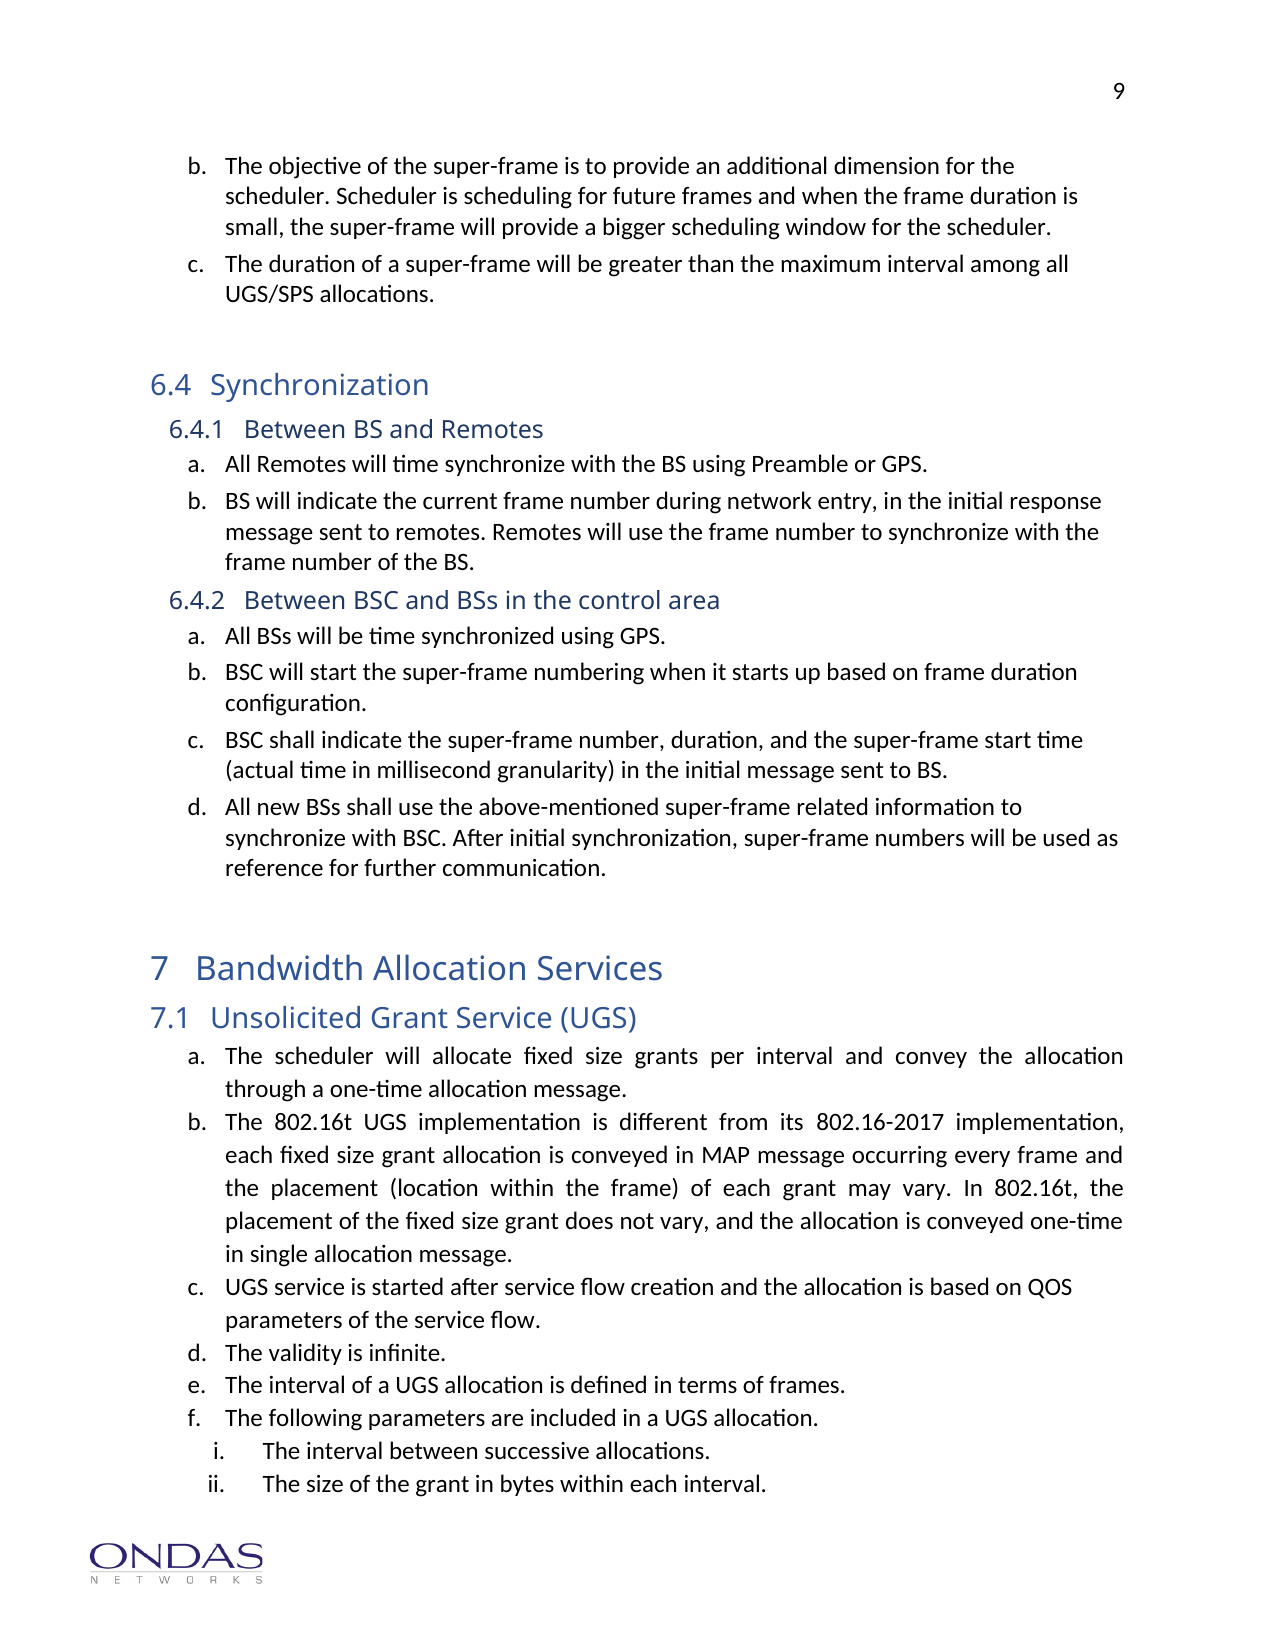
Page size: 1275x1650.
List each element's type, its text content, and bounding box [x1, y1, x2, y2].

list All new BSs shall use the above-mentioned super-frame related information to synchronize with BSC. After initial synchronization, super-frame numbers will be used as reference for further communication. [187, 791, 1125, 883]
subtitle Unsolicited Grant Service (UGS) [150, 998, 1125, 1037]
list The following parameters are included in a UGS allocation. [187, 1402, 1125, 1433]
list The objective of the super-frame is to provide an additional dimension for the scheduler. Scheduler is scheduling for future frames and when the frame duration is small, the super-frame will provide a bigger scheduling window for the scheduler. [187, 150, 1125, 242]
list The interval of a UGS allocation is defined in terms of frames. [187, 1369, 1125, 1400]
list BSC shall indicate the super-frame number, duration, and the super-frame start time (actual time in millisecond granularity) in the initial message sent to BS. [187, 724, 1125, 785]
list The 802.16t UGS implementation is different from its 802.16-2017 implementation, each fixed size grant allocation is conveyed in MAP message occurring every frame and the placement (location within the frame) of each grant may vary. In 802.16t, the placement of the fixed size grant does not vary, and the allocation is conveyed one-time in single allocation message. [187, 1106, 1125, 1268]
list All BSs will be time synchronized using GPS. [187, 620, 1125, 650]
list BSC will start the super-frame numbering when it starts up based on frame duration configuration. [187, 657, 1125, 718]
list The validity is infinite. [187, 1337, 1125, 1367]
list The interval between successive allocations. [225, 1435, 1125, 1466]
list All Remotes will time synchronize with the BS using Preamble or GPS. [187, 448, 1125, 479]
subtitle Between BSC and BSs in the control area [169, 583, 1125, 617]
list The duration of a super-frame will be greater than the maximum interval among all UGS/SPS allocations. [187, 248, 1125, 309]
subtitle Synchronization [150, 365, 1125, 404]
subtitle Between BS and Remotes [169, 412, 1125, 446]
subtitle Bandwidth Allocation Services [150, 944, 1125, 990]
list UGS service is started after service flow creation and the allocation is based on QOS parameters of the service flow. [187, 1271, 1125, 1334]
list The scheduler will allocate fixed size grants per interval and convey the allocation through a one-time allocation message. [187, 1040, 1125, 1104]
picture [87, 1539, 263, 1584]
list The size of the grant in bytes within each interval. [225, 1468, 1125, 1499]
list BS will indicate the current frame number during network entry, in the initial response message sent to remotes. Remotes will use the frame number to synchronize with the frame number of the BS. [187, 485, 1125, 577]
